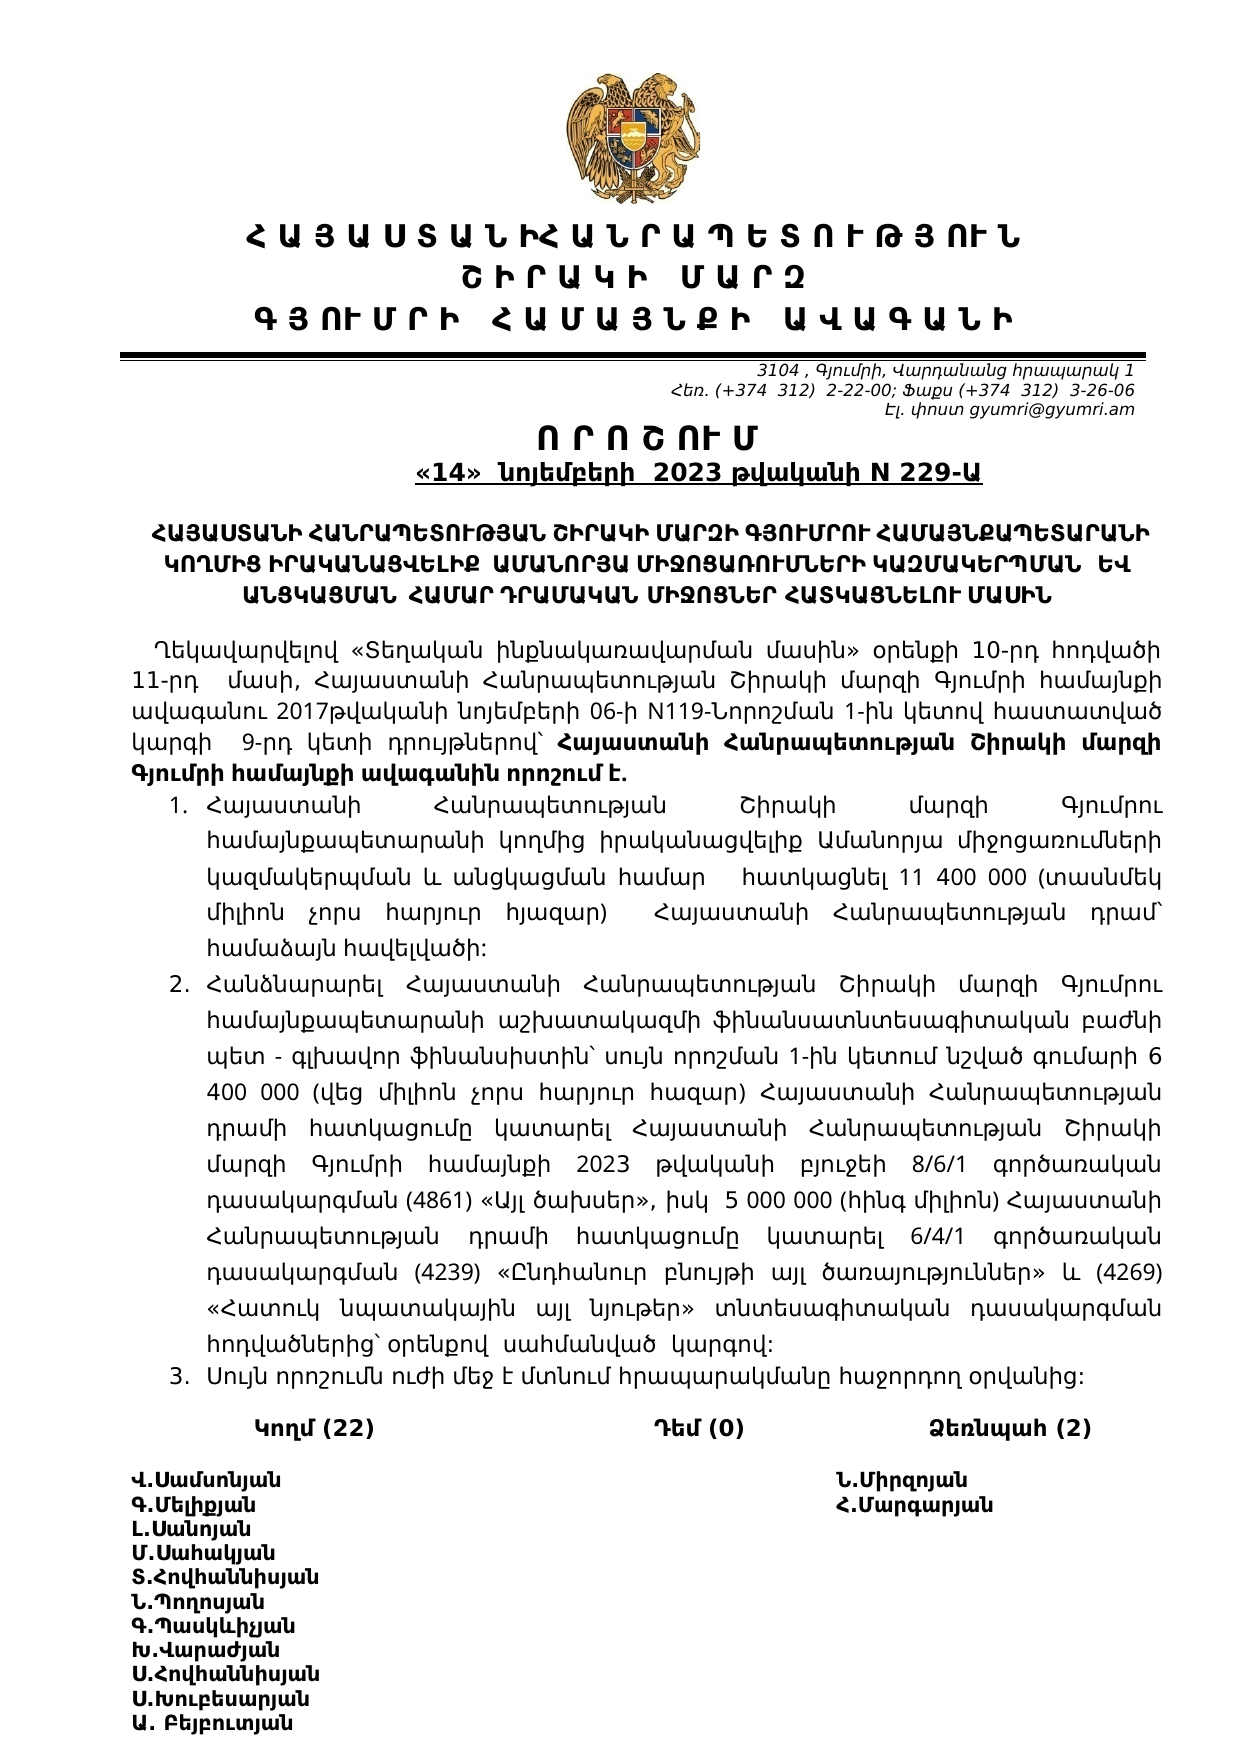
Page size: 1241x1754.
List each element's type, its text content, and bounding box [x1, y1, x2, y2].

text «14» նոյեմբերի 2023 թվականի N 229-Ա [190, 458, 1162, 487]
list Սույն որոշումն ուժի մեջ է մտնում հրապարակմանը հաջորդող օրվանից: [169, 1363, 1162, 1390]
text ՀԱՅԱՍՏԱՆԻ ՀԱՆՐԱՊԵՏՈՒԹՅԱՆ ՇԻՐԱԿԻ ՄԱՐԶԻ ԳՅՈՒՄՐՈՒ ՀԱՄԱՅՆՔԱՊԵՏԱՐԱՆԻ ԿՈՂՄԻՑ ԻՐԱԿԱՆԱՑՎԵԼԻՔ ԱՄԱՆՈՐՅԱ ՄԻՋՈՑԱՌՈՒՄՆԵՐԻ ԿԱԶՄԱԿԵՐՊՄԱՆ ԵՎ ԱՆՑԿԱՑՄԱՆ ՀԱՄԱՐ ԴՐԱՄԱԿԱՆ ՄԻՋՈՑՆԵՐ ՀԱՏԿԱՑՆԵԼՈՒ ՄԱՍԻՆ [131, 516, 1162, 610]
table_cell 3104 , Գյումրի, Վարդանանց հրապարակ 1 Հեռ. (+374 312) 2-22-00; Ֆաքս (+374 312) 3-26-06 Էլ. փոստ gyumri@gyumri.am [120, 361, 1146, 419]
table_header Հ Ա Յ Ա Ս Տ Ա Ն ԻՀ Ա Ն Ր Ա Պ Ե Տ Ո Ւ Թ Յ ՈՒ Ն Շ Ի Ր Ա Կ Ի Մ Ա Ր Զ Գ Յ ՈՒ Մ Ր Ի Հ Ա Մ Ա Յ Ն Ք Ի Ա Վ Ա Գ Ա Ն Ի [120, 74, 1146, 352]
list Ո Ր Ո Շ ՈՒ Մ [131, 419, 1162, 458]
text Կողմ (22) Դեմ (0) Ձեռնպահ (2) [150, 1415, 1162, 1442]
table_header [120, 1468, 825, 1735]
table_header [825, 1468, 1236, 1735]
text Ղեկավարվելով «Տեղական ինքնակառավարման մասին» օրենքի 10-րդ հոդվածի 11-րդ մասի, Հայաստանի Հանրապետության Շիրակի մարզի Գյումրի համայնքի ավագանու 2017թվականի նոյեմբերի 06-ի N119-Նորոշման 1-ին կետով հաստատված կարգի 9-րդ կետի դրույթներով՝ Հայաստանի Հանրապետության Շիրակի մարզի Գյումրի համայնքի ավագանին որոշում է. [131, 637, 1162, 788]
list Հայաստանի Հանրապետության Շիրակի մարզի Գյումրու համայնքապետարանի կողմից իրականացվելիք Ամանորյա միջոցառումների կազմակերպման և անցկացման համար հատկացնել 11 400 000 (տասնմեկ միլիոն չորս հարյուր հյազար) Հայաստանի Հանրապետության դրամ՝ համաձայն հավելվածի: [169, 788, 1162, 963]
picture [566, 73, 701, 204]
list Հանձնարարել Հայաստանի Հանրապետության Շիրակի մարզի Գյումրու համայնքապետարանի աշխատակազմի ֆինանսատնտեսագիտական բաժնի պետ - գլխավոր ֆինանսիստին՝ սույն որոշման 1-ին կետում նշված գումարի 6 400 000 (վեց միլիոն չորս հարյուր հազար) Հայաստանի Հանրապետության դրամի հատկացումը կատարել Հայաստանի Հանրապետության Շիրակի մարզի Գյումրի համայնքի 2023 թվականի բյուջեի 8/6/1 գործառական դասակարգման (4861) «Այլ ծախսեր», իսկ 5 000 000 (հինգ միլիոն) Հայաստանի Հանրապետության դրամի հատկացումը կատարել 6/4/1 գործառական դասակարգման (4239) «Ընդհանուր բնույթի այլ ծառայություններ» և (4269) «Հատուկ նպատակային այլ նյութեր» տնտեսագիտական դասակարգման հոդվածներից՝ օրենքով սահմանված կարգով: [169, 968, 1162, 1359]
